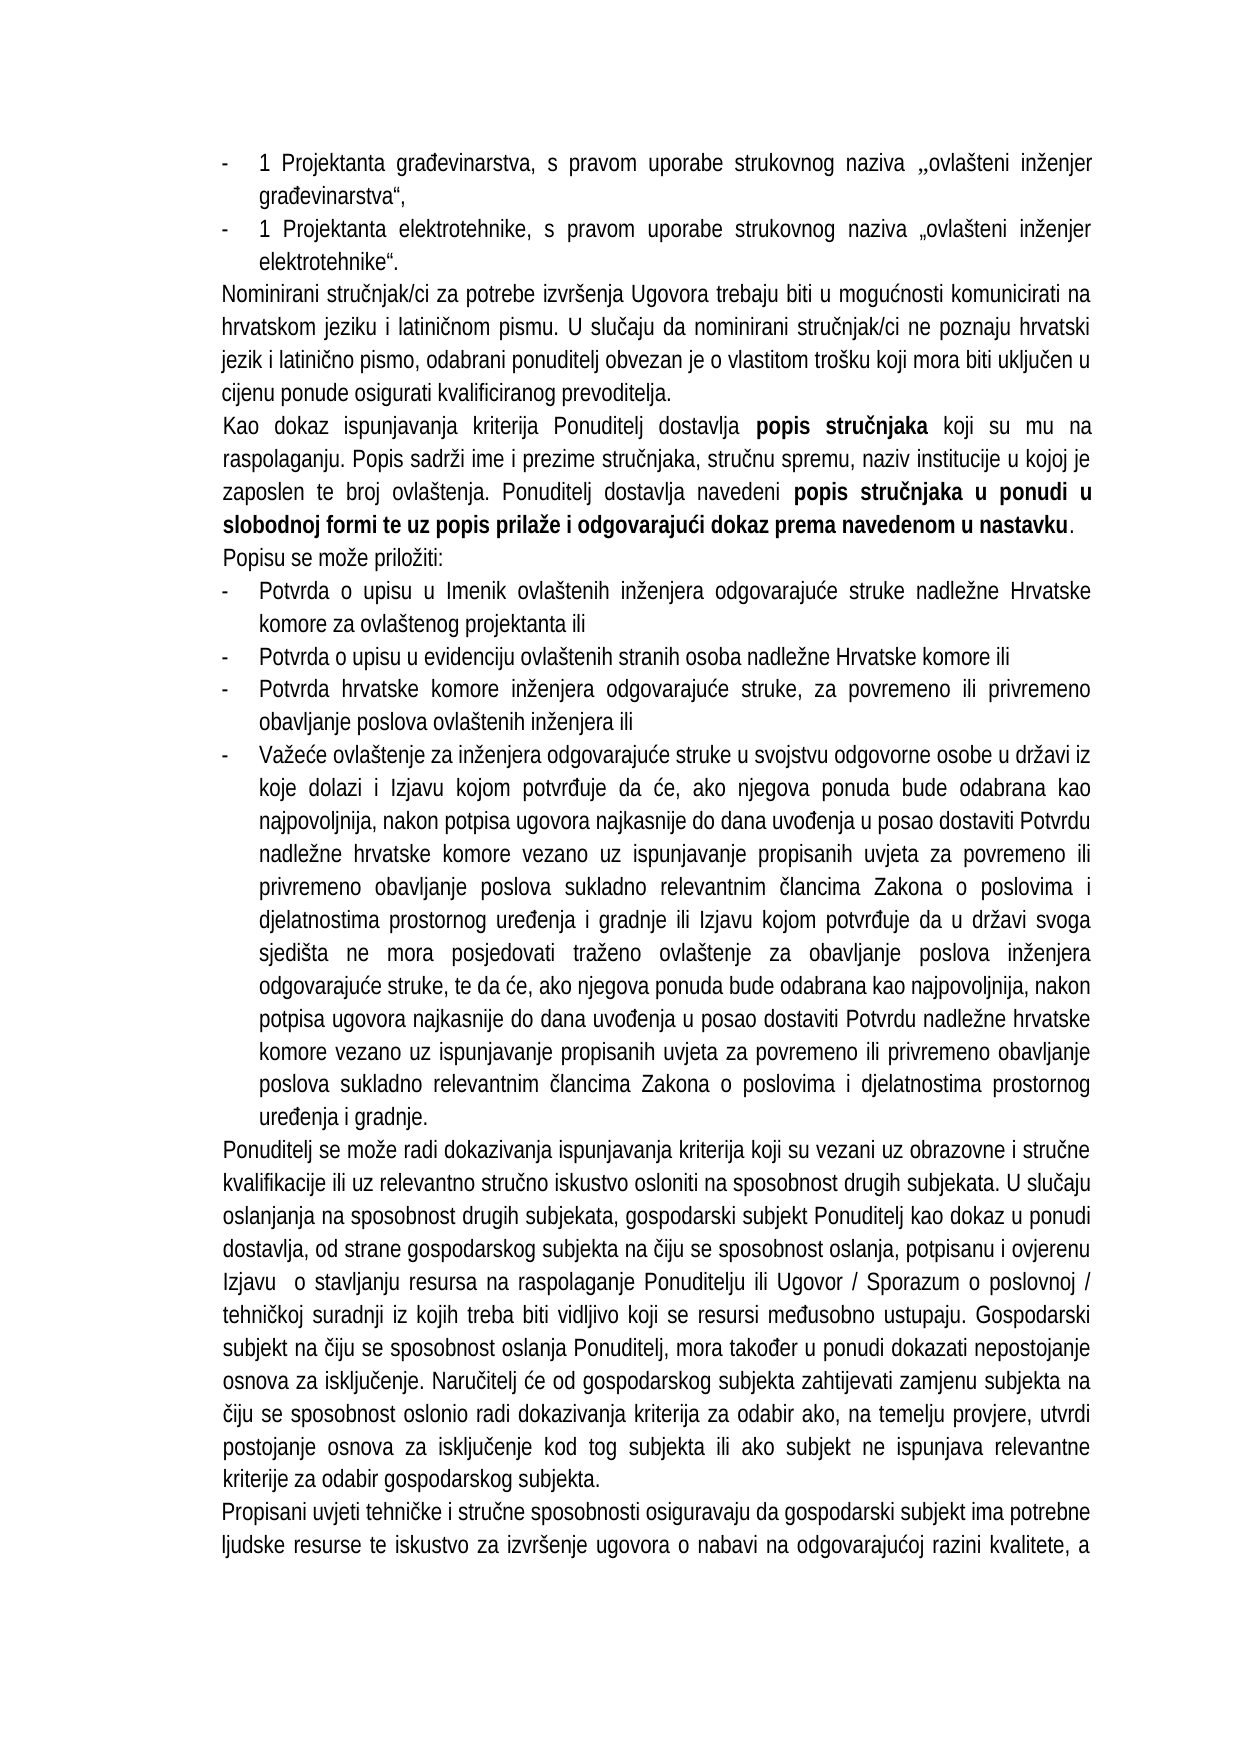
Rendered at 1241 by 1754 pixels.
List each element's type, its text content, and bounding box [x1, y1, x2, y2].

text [221, 1497, 1093, 1559]
list Potvrda o upisu u evidenciju ovlaštenih stranih osoba nadležne Hrvatske komore ili [221, 642, 1093, 670]
text Nominirani stručnjak/ci za potrebe izvršenja Ugovora trebaju biti u mogućnosti komunicirati na hrvatskom jeziku i latiničnom pismu. U slučaju da nominirani stručnjak/ci ne poznaju hrvatski jezik i latinično pismo, odabrani ponuditelj obvezan je o vlastitom trošku koji mora biti uključen u cijenu ponude osigurati kvalificiranog prevoditelja. [221, 279, 1093, 407]
list 1 Projektanta građevinarstva, s pravom uporabe strukovnog naziva „ovlašteni inženjer građevinarstva“, [221, 148, 1093, 209]
list Važeće ovlaštenje za inženjera odgovarajuće struke u svojstvu odgovorne osobe u državi iz koje dolazi i Izjavu kojom potvrđuje da će, ako njegova ponuda bude odabrana kao najpovoljnija, nakon potpisa ugovora najkasnije do dana uvođenja u posao dostaviti Potvrdu nadležne hrvatske komore vezano uz ispunjavanje propisanih uvjeta za povremeno ili privremeno obavljanje poslova sukladno relevantnim člancima Zakona o poslovima i djelatnostima prostornog uređenja i gradnje ili Izjavu kojom potvrđuje da u državi svoga sjedišta ne mora posjedovati traženo ovlaštenje za obavljanje poslova inženjera odgovarajuće struke, te da će, ako njegova ponuda bude odabrana kao najpovoljnija, nakon potpisa ugovora najkasnije do dana uvođenja u posao dostaviti Potvrdu nadležne hrvatske komore vezano uz ispunjavanje propisanih uvjeta za povremeno ili privremeno obavljanje poslova sukladno relevantnim člancima Zakona o poslovima i djelatnostima prostornog uređenja i gradnje. [221, 740, 1093, 1131]
list Popisu se može priložiti: [223, 543, 1093, 571]
list Kao dokaz ispunjavanja kriterija Ponuditelj dostavlja popis stručnjaka koji su mu na raspolaganju. Popis sadrži ime i prezime stručnjaka, stručnu spremu, naziv institucije u kojoj je zaposlen te broj ovlaštenja. Ponuditelj dostavlja navedeni popis stručnjaka u ponudi u slobodnoj formi te uz popis prilaže i odgovarajući dokaz prema navedenom u nastavku. [223, 411, 1093, 538]
list Ponuditelj se može radi dokazivanja ispunjavanja kriterija koji su vezani uz obrazovne i stručne kvalifikacije ili uz relevantno stručno iskustvo osloniti na sposobnost drugih subjekata. U slučaju oslanjanja na sposobnost drugih subjekata, gospodarski subjekt Ponuditelj kao dokaz u ponudi dostavlja, od strane gospodarskog subjekta na čiju se sposobnost oslanja, potpisanu i ovjerenu Izjavu o stavljanju resursa na raspolaganje Ponuditelju ili Ugovor / Sporazum o poslovnoj / tehničkoj suradnji iz kojih treba biti vidljivo koji se resursi međusobno ustupaju. Gospodarski subjekt na čiju se sposobnost oslanja Ponuditelj, mora također u ponudi dokazati nepostojanje osnova za isključenje. Naručitelj će od gospodarskog subjekta zahtijevati zamjenu subjekta na čiju se sposobnost oslonio radi dokazivanja kriterija za odabir ako, na temelju provjere, utvrdi postojanje osnova za isključenje kod tog subjekta ili ako subjekt ne ispunjava relevantne kriterije za odabir gospodarskog subjekta. [223, 1135, 1093, 1493]
list Potvrda hrvatske komore inženjera odgovarajuće struke, za povremeno ili privremeno obavljanje poslova ovlaštenih inženjera ili [221, 674, 1093, 736]
list 1 Projektanta elektrotehnike, s pravom uporabe strukovnog naziva „ovlašteni inženjer elektrotehnike“. [221, 214, 1093, 275]
list Potvrda o upisu u Imenik ovlaštenih inženjera odgovarajuće struke nadležne Hrvatske komore za ovlaštenog projektanta ili [221, 576, 1093, 637]
